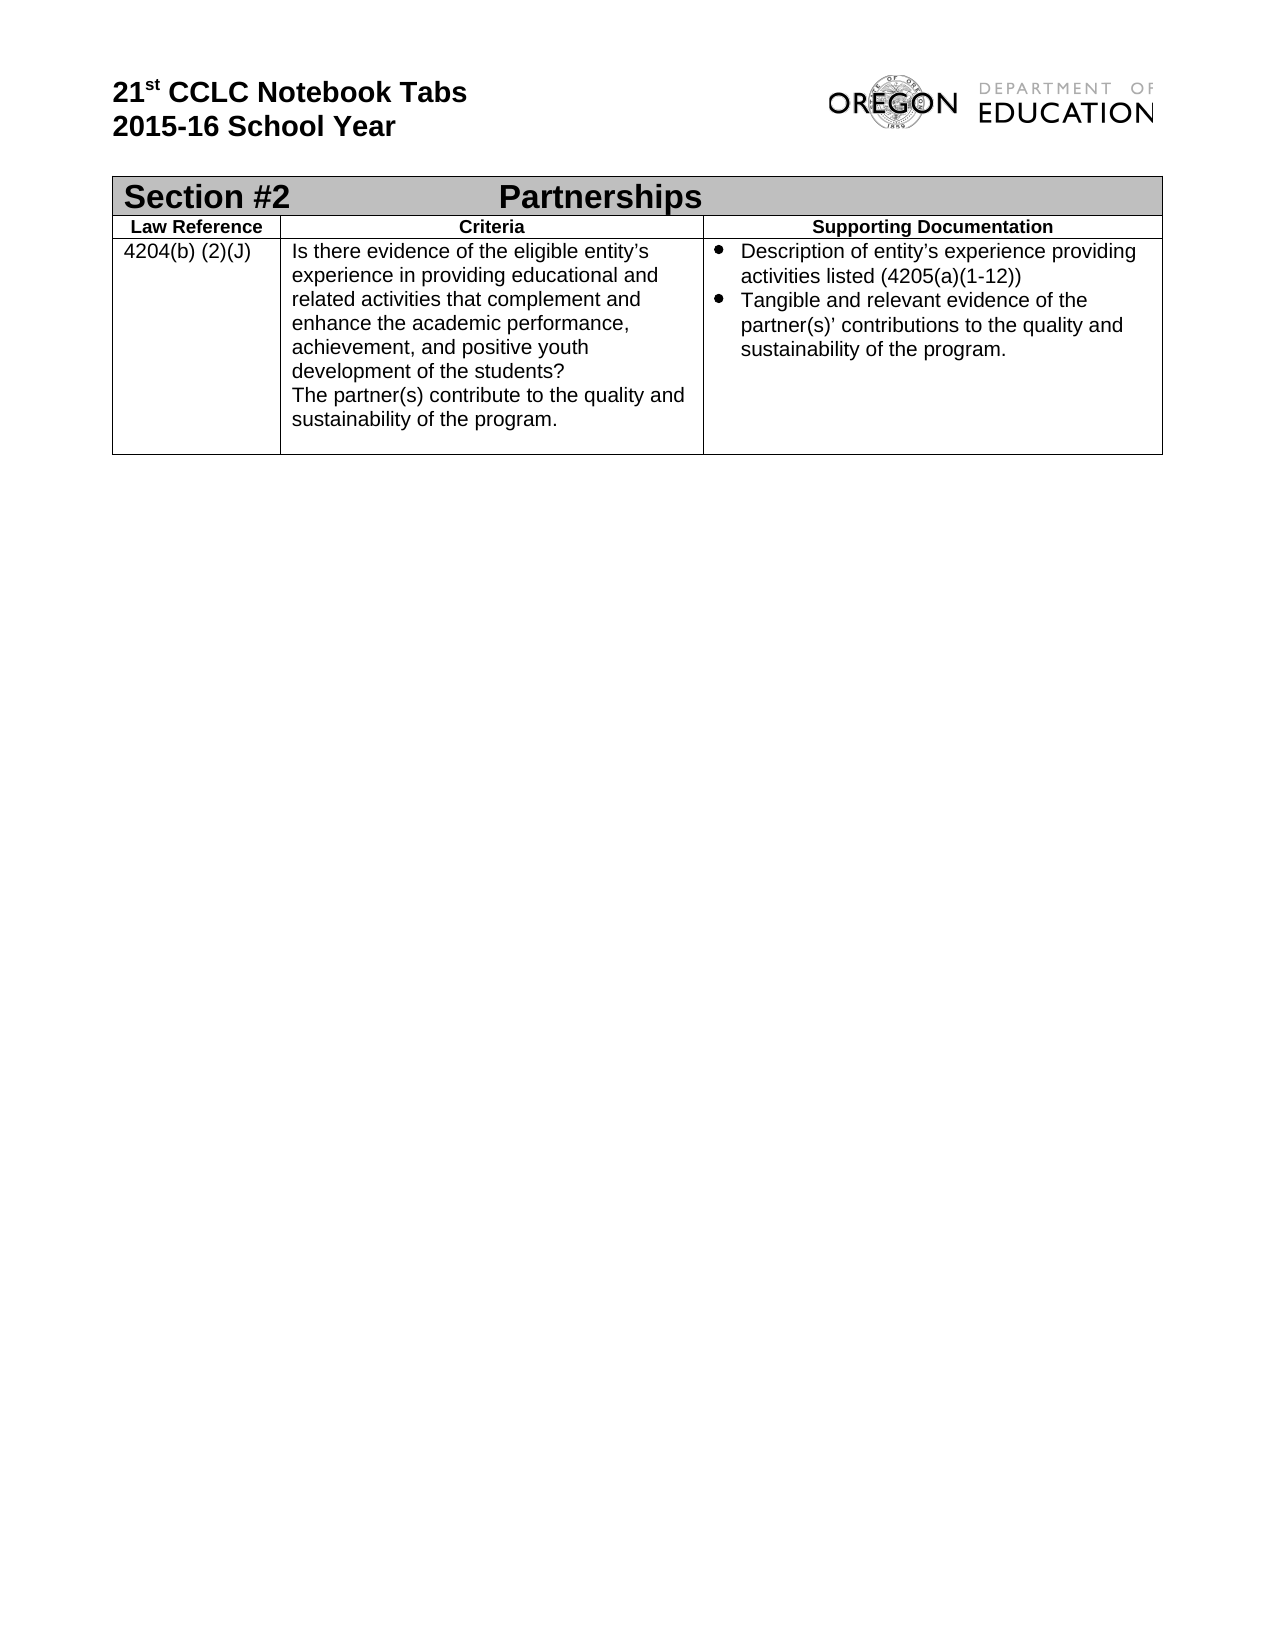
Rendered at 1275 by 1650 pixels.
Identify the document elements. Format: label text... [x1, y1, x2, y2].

table_cell Description of entity’s experience providing activities listed (4205(a)(1-12)) Tangible and relevant evidence of the partner(s)’ contributions to the quality and sustainability of the program. [704, 239, 1162, 454]
table_cell Is there evidence of the eligible entity’s experience in providing educational and related activities that complement and enhance the academic performance, achievement, and positive youth development of the students? The partner(s) contribute to the quality and sustainability of the program. [281, 239, 703, 454]
picture [827, 75, 1153, 128]
table_cell 4204(b) (2)(J) [113, 239, 280, 454]
table_header Section #2 Partnerships [113, 177, 1162, 215]
table_cell Supporting Documentation [704, 216, 1162, 238]
table_cell Law Reference [113, 216, 280, 238]
table_cell Criteria [281, 216, 703, 238]
